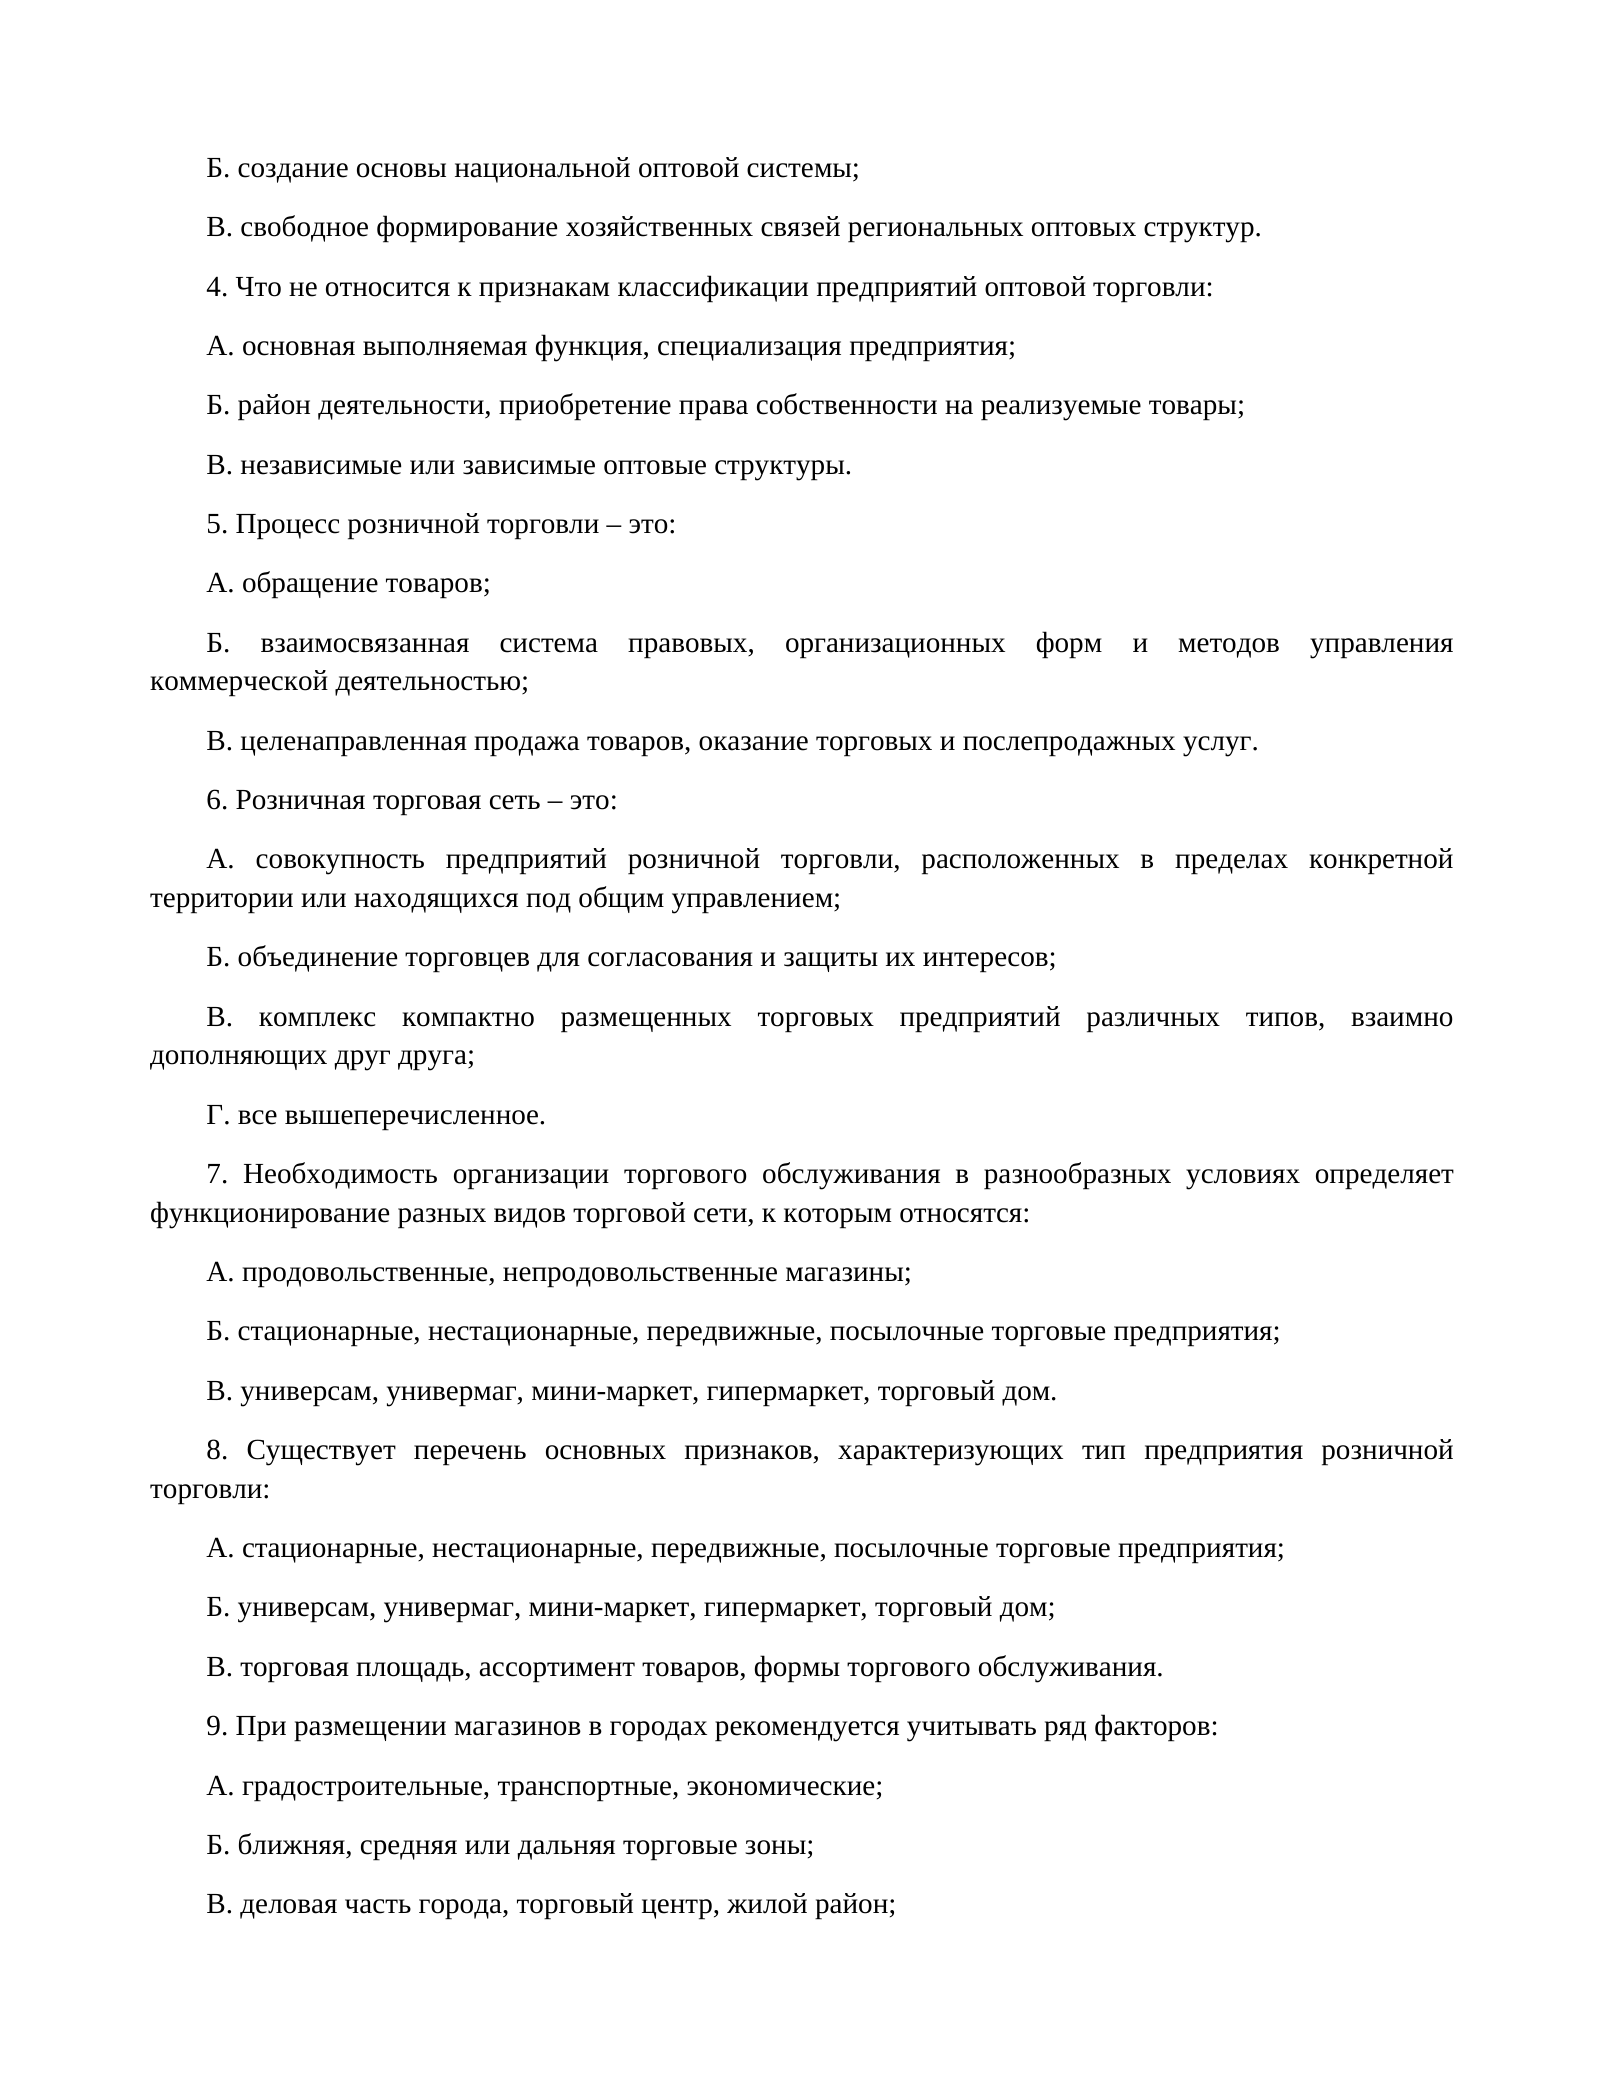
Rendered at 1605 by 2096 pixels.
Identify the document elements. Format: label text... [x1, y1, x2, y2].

text В. независимые или зависимые оптовые структуры. [150, 447, 1454, 480]
text 8. Существует перечень основных признаков, характеризующих тип предприятия розничной торговли: [150, 1432, 1454, 1504]
text А. основная выполняемая функция, специализация предприятия; [150, 328, 1454, 362]
text Б. стационарные, нестационарные, передвижные, посылочные торговые предприятия; [150, 1313, 1454, 1347]
text В. комплекс компактно размещенных торговых предприятий различных типов, взаимно дополняющих друг друга; [150, 999, 1454, 1071]
text В. свободное формирование хозяйственных связей региональных оптовых структур. [150, 209, 1454, 243]
text 7. Необходимость организации торгового обслуживания в разнообразных условиях определяет функционирование разных видов торговой сети, к которым относятся: [150, 1156, 1454, 1228]
text В. деловая часть города, торговый центр, жилой район; [150, 1886, 1454, 1920]
text А. градостроительные, транспортные, экономические; [150, 1768, 1454, 1801]
text 6. Розничная торговая сеть – это: [150, 782, 1454, 816]
text А. стационарные, нестационарные, передвижные, посылочные торговые предприятия; [150, 1530, 1454, 1564]
text В. целенаправленная продажа товаров, оказание торговых и послепродажных услуг. [150, 723, 1454, 756]
text В. торговая площадь, ассортимент товаров, формы торгового обслуживания. [150, 1649, 1454, 1682]
text Б. взаимосвязанная система правовых, организационных форм и методов управления коммерческой деятельностью; [150, 625, 1454, 697]
text 9. При размещении магазинов в городах рекомендуется учитывать ряд факторов: [150, 1708, 1454, 1742]
text 5. Процесс розничной торговли – это: [150, 506, 1454, 540]
text А. продовольственные, непродовольственные магазины; [150, 1254, 1454, 1288]
text Б. универсам, универмаг, мини-маркет, гипермаркет, торговый дом; [150, 1589, 1454, 1623]
text В. универсам, универмаг, мини-маркет, гипермаркет, торговый дом. [150, 1373, 1454, 1406]
text А. совокупность предприятий розничной торговли, расположенных в пределах конкретной территории или находящихся под общим управлением; [150, 842, 1454, 914]
text Б. район деятельности, приобретение права собственности на реализуемые товары; [150, 387, 1454, 421]
text Б. создание основы национальной оптовой системы; [150, 150, 1454, 183]
text Б. объединение торговцев для согласования и защиты их интересов; [150, 939, 1454, 973]
text Г. все вышеперечисленное. [150, 1097, 1454, 1130]
text Б. ближняя, средняя или дальняя торговые зоны; [150, 1827, 1454, 1861]
text 4. Что не относится к признакам классификации предприятий оптовой торговли: [150, 269, 1454, 302]
text А. обращение товаров; [150, 566, 1454, 599]
